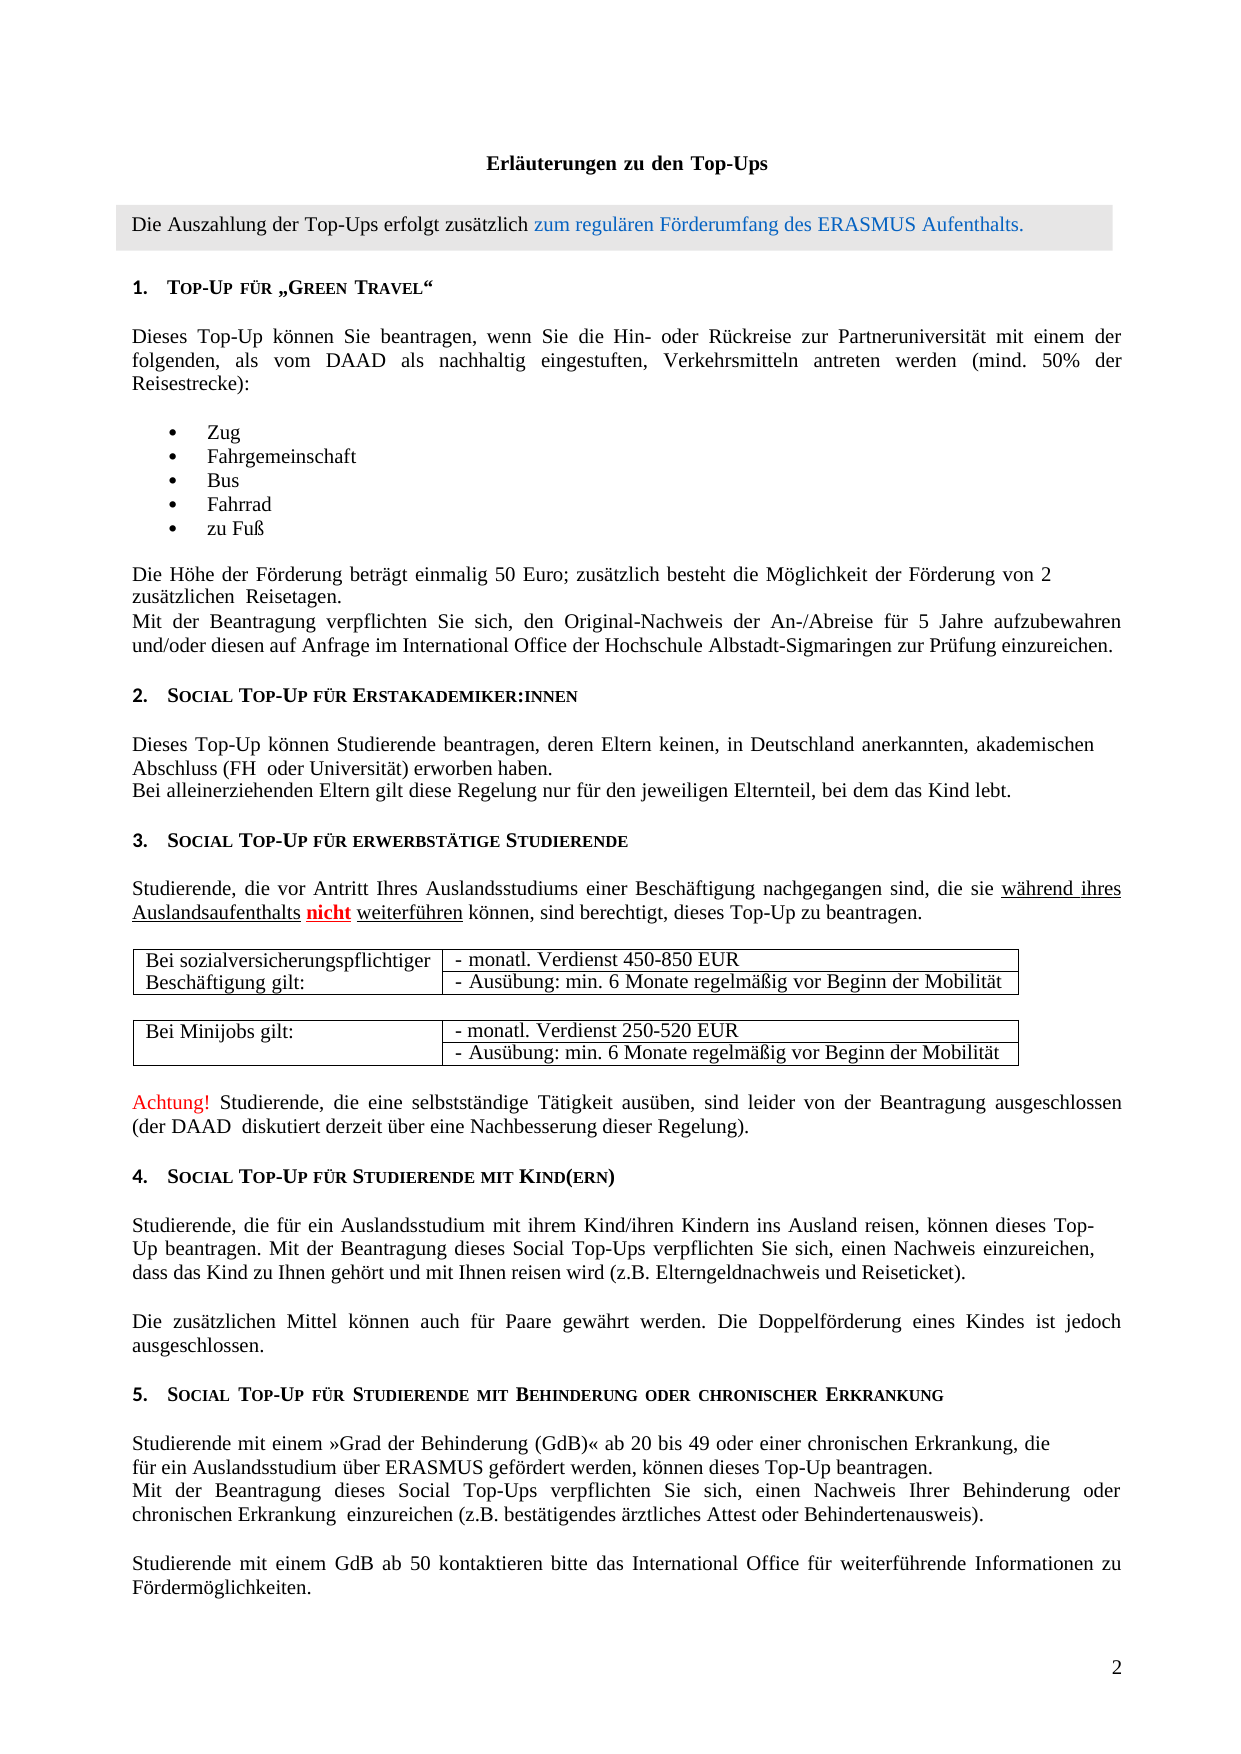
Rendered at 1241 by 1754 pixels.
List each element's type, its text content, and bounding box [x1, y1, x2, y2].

table_header - monatl. Verdienst 450-850 EUR [443, 950, 1018, 971]
subtitle Social Top-Up für Studierende mit Behinderung oder chronischer Erkrankung [132, 1382, 1122, 1407]
table_header - monatl. Verdienst 250-520 EUR [443, 1021, 1018, 1042]
text Mit der Beantragung dieses Social Top-Ups verpflichten Sie sich, einen Nachweis Ihrer Behinderung oder chronischen Erkrankung einzureichen (z.B. bestätigendes ärztliches Attest oder Behindertenausweis). [132, 1479, 1122, 1526]
table_cell - Ausübung: min. 6 Monate regelmäßig vor Beginn der Mobilität [443, 972, 1018, 994]
text Dieses Top-Up können Studierende beantragen, deren Eltern keinen, in Deutschland anerkannten, akademischen Abschluss (FH oder Universität) erworben haben. [132, 732, 1095, 779]
text Die zusätzlichen Mittel können auch für Paare gewährt werden. Die Doppelförderung eines Kindes ist jedoch ausgeschlossen. [132, 1309, 1122, 1357]
text Achtung! Studierende, die eine selbstständige Tätigkeit ausüben, sind leider von der Beantragung ausgeschlossen (der DAAD diskutiert derzeit über eine Nachbesserung dieser Regelung). [132, 1091, 1122, 1138]
text Studierende, die vor Antritt Ihres Auslandsstudiums einer Beschäftigung nachgegangen sind, die sie während ihres Auslandsaufenthalts nicht weiterführen können, sind berechtigt, dieses Top-Up zu beantragen. [132, 877, 1122, 924]
text Mit der Beantragung verpflichten Sie sich, den Original-Nachweis der An-/Abreise für 5 Jahre aufzubewahren und/oder diesen auf Anfrage im International Office der Hochschule Albstadt-Sigmaringen zur Prüfung einzureichen. [132, 610, 1122, 657]
subtitle Social Top-Up für Studierende mit Kind(ern) [132, 1163, 1122, 1188]
subtitle Top-Up für „Green Travel“ [132, 222, 1122, 299]
subtitle Social Top-Up für Erstakademiker:innen [132, 682, 1122, 707]
text Erläuterungen zu den Top-Ups [132, 150, 1122, 174]
text Dieses Top-Up können Sie beantragen, wenn Sie die Hin- oder Rückreise zur Partneruniversität mit einem der folgenden, als vom DAAD als nachhaltig eingestuften, Verkehrsmitteln antreten werden (mind. 50% der Reisestrecke): [132, 324, 1122, 395]
list Zug [169, 420, 1122, 444]
table_cell - Ausübung: min. 6 Monate regelmäßig vor Beginn der Mobilität [443, 1043, 1018, 1065]
list zu Fuß [169, 516, 1122, 540]
subtitle Social Top-Up für erwerbstätige Studierende [132, 827, 1122, 852]
table_header Bei Minijobs gilt: [134, 1021, 442, 1065]
text Studierende mit einem »Grad der Behinderung (GdB)« ab 20 bis 49 oder einer chronischen Erkrankung, die für ein Auslandsstudium über ERASMUS gefördert werden, können dieses Top-Up beantragen. [132, 1432, 1051, 1479]
table_header Bei sozialversicherungspflichtiger Beschäftigung gilt: [134, 950, 442, 994]
list Fahrrad [169, 492, 1122, 516]
text Die Höhe der Förderung beträgt einmalig 50 Euro; zusätzlich besteht die Möglichkeit der Förderung von 2 zusätzlichen Reisetagen. [132, 564, 1051, 608]
list Bus [169, 468, 1122, 492]
text Studierende, die für ein Auslandsstudium mit ihrem Kind/ihren Kindern ins Ausland reisen, können dieses Top-Up beantragen. Mit der Beantragung dieses Social Top-Ups verpflichten Sie sich, einen Nachweis einzureichen, dass das Kind zu Ihnen gehört und mit Ihnen reisen wird (z.B. Elterngeldnachweis und Reiseticket). [132, 1213, 1095, 1284]
list Fahrgemeinschaft [169, 444, 1122, 468]
text Studierende mit einem GdB ab 50 kontaktieren bitte das International Office für weiterführende Informationen zu Fördermöglichkeiten. [132, 1551, 1122, 1599]
text Bei alleinerziehenden Eltern gilt diese Regelung nur für den jeweiligen Elternteil, bei dem das Kind lebt. [132, 779, 1122, 802]
